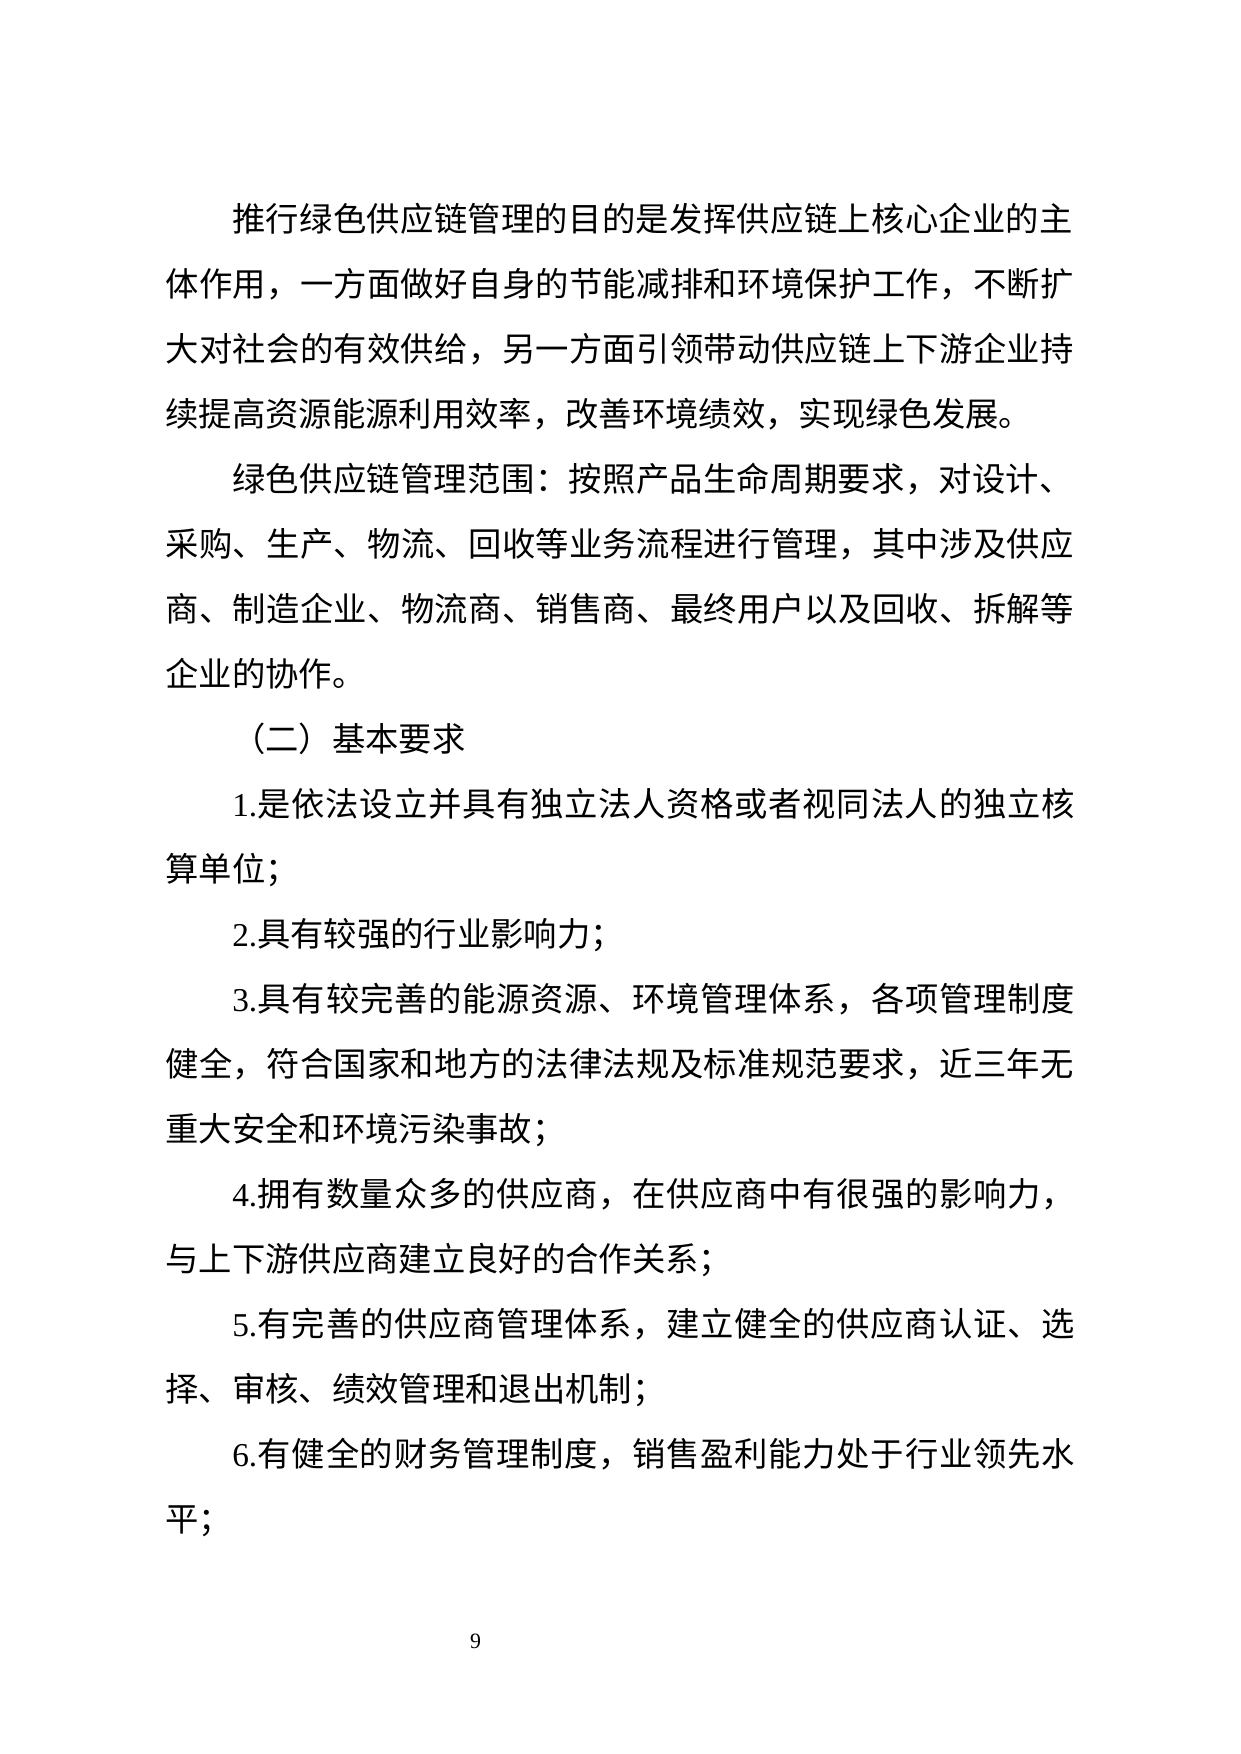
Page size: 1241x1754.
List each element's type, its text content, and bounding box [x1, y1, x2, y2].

text 6.有健全的财务管理制度，销售盈利能力处于行业领先水平； [165, 1419, 1075, 1549]
text 3.具有较完善的能源资源、环境管理体系，各项管理制度健全，符合国家和地方的法律法规及标准规范要求，近三年无重大安全和环境污染事故； [165, 964, 1075, 1159]
text 5.有完善的供应商管理体系，建立健全的供应商认证、选择、审核、绩效管理和退出机制； [165, 1289, 1075, 1419]
text 4.拥有数量众多的供应商，在供应商中有很强的影响力，与上下游供应商建立良好的合作关系； [165, 1159, 1075, 1289]
text 推行绿色供应链管理的目的是发挥供应链上核心企业的主体作用，一方面做好自身的节能减排和环境保护工作，不断扩大对社会的有效供给，另一方面引领带动供应链上下游企业持续提高资源能源利用效率，改善环境绩效，实现绿色发展。 [165, 184, 1075, 444]
text （二）基本要求 [165, 704, 1075, 769]
text 绿色供应链管理范围：按照产品生命周期要求，对设计、采购、生产、物流、回收等业务流程进行管理，其中涉及供应商、制造企业、物流商、销售商、最终用户以及回收、拆解等企业的协作。 [165, 444, 1075, 704]
text 1.是依法设立并具有独立法人资格或者视同法人的独立核算单位； [165, 769, 1075, 899]
text 2.具有较强的行业影响力； [165, 899, 1075, 964]
